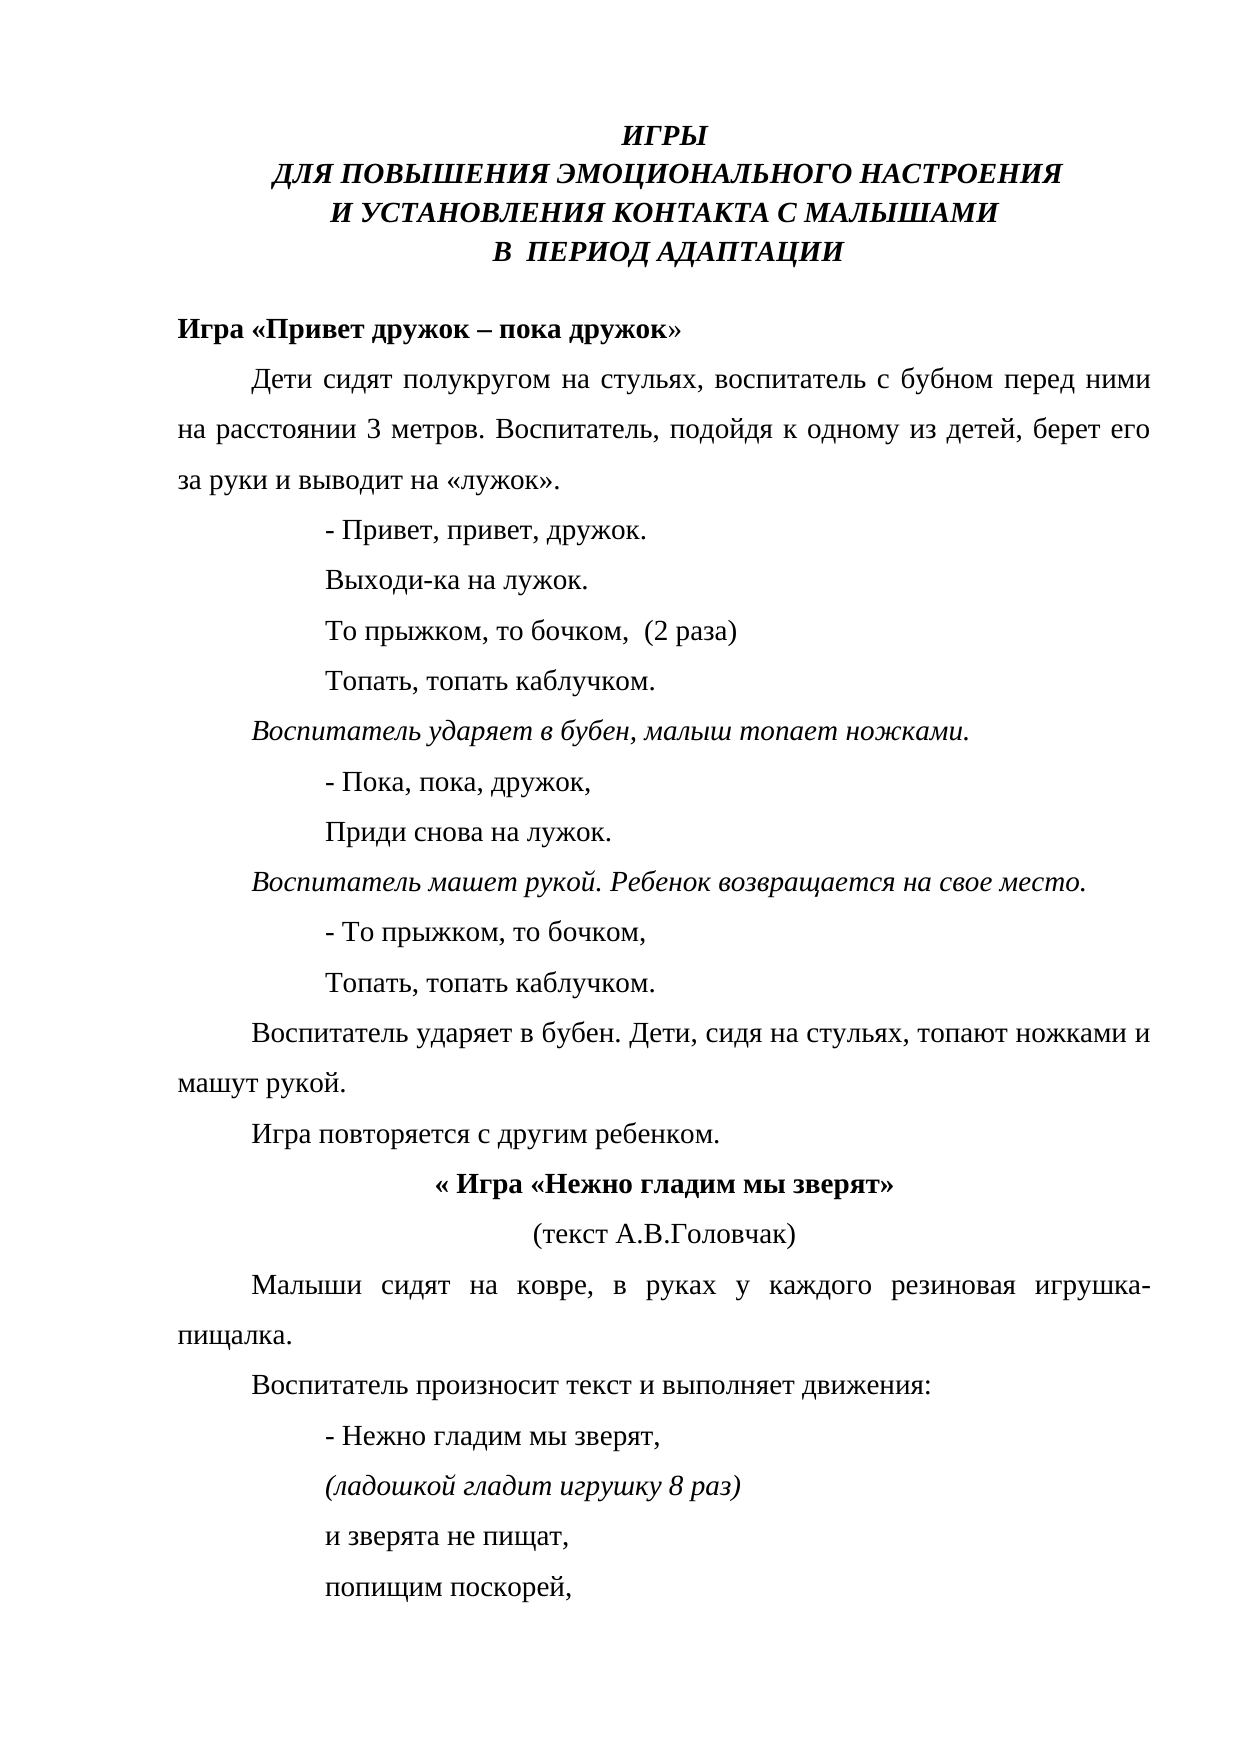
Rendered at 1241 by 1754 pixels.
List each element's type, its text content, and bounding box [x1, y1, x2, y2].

text Игра «Привет дружок – пока дружок» [177, 311, 1152, 344]
text И УСТАНОВЛЕНИЯ КОНТАКТА С МАЛЫШАМИ [177, 195, 1152, 229]
text Воспитатель ударяет в бубен. Дети, сидя на стульях, топают ножками и машут рукой. [177, 1015, 1152, 1099]
text Воспитатель машет рукой. Ребенок возвращается на свое место. [177, 864, 1152, 898]
text Игра повторяется с другим ребенком. [177, 1116, 1152, 1149]
text - Нежно гладим мы зверят, [177, 1418, 1152, 1451]
text (ладошкой гладит игрушку 8 раз) [177, 1468, 1152, 1502]
text Воспитатель произносит текст и выполняет движения: [177, 1367, 1152, 1401]
text - Привет, привет, дружок. [177, 512, 1152, 546]
text (текст А.В.Головчак) [177, 1216, 1152, 1250]
text То прыжком, то бочком, (2 раза) [177, 613, 1152, 646]
text Воспитатель ударяет в бубен, малыш топает ножками. [177, 713, 1152, 747]
text Топать, топать каблучком. [177, 663, 1152, 697]
text Выходи-ка на лужок. [177, 562, 1152, 596]
text и зверята не пищат, [177, 1518, 1152, 1552]
text - То прыжком, то бочком, [177, 914, 1152, 948]
text Дети сидят полукругом на стульях, воспитатель с бубном перед ними на расстоянии 3 метров. Воспитатель, подойдя к одному из детей, берет его за руки и выводит на «лужок». [177, 361, 1152, 495]
text - Пока, пока, дружок, [177, 764, 1152, 797]
text В ПЕРИОД АДАПТАЦИИ [177, 234, 1152, 267]
text попищим поскорей, [177, 1569, 1152, 1602]
text Приди снова на лужок. [177, 814, 1152, 847]
text « Игра «Нежно гладим мы зверят» [177, 1166, 1152, 1200]
text ДЛЯ ПОВЫШЕНИЯ ЭМОЦИОНАЛЬНОГО НАСТРОЕНИЯ [177, 157, 1152, 190]
text Малыши сидят на ковре, в руках у каждого резиновая игрушка-пищалка. [177, 1267, 1152, 1351]
text Топать, топать каблучком. [177, 965, 1152, 998]
text ИГРЫ [177, 118, 1152, 152]
